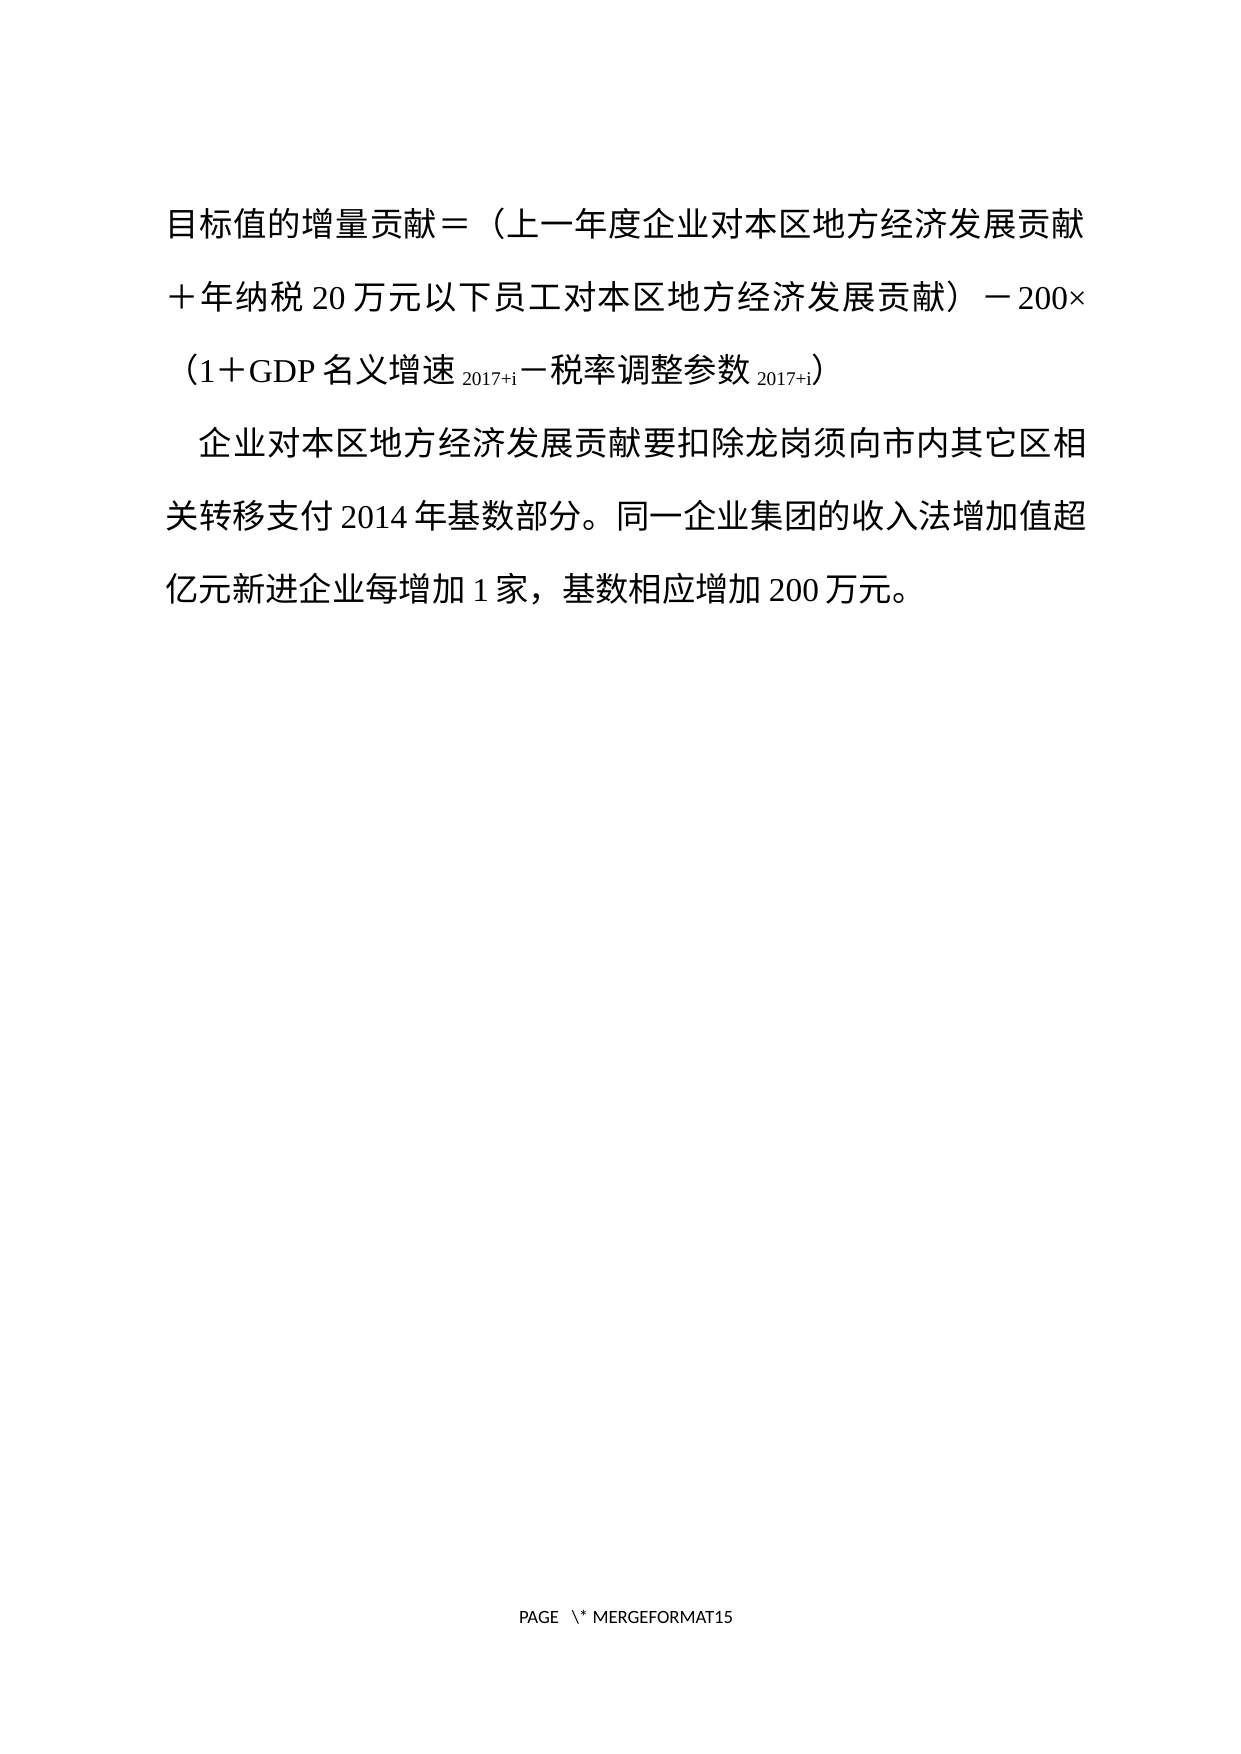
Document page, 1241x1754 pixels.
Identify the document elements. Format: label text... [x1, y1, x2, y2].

text 新进企业上一年度对本区地方经济发展超出基数累计增长目标值的增量贡献＝（上一年度企业对本区地方经济发展贡献＋年纳税20万元以下员工对本区地方经济发展贡献）－200× （1＋GDP名义增速2017+i－税率调整参数2017+i） [165, 178, 1087, 397]
text 企业对本区地方经济发展贡献要扣除龙岗须向市内其它区相关转移支付2014年基数部分。同一企业集团的收入法增加值超亿元新进企业每增加1家，基数相应增加200万元。 [165, 397, 1087, 616]
